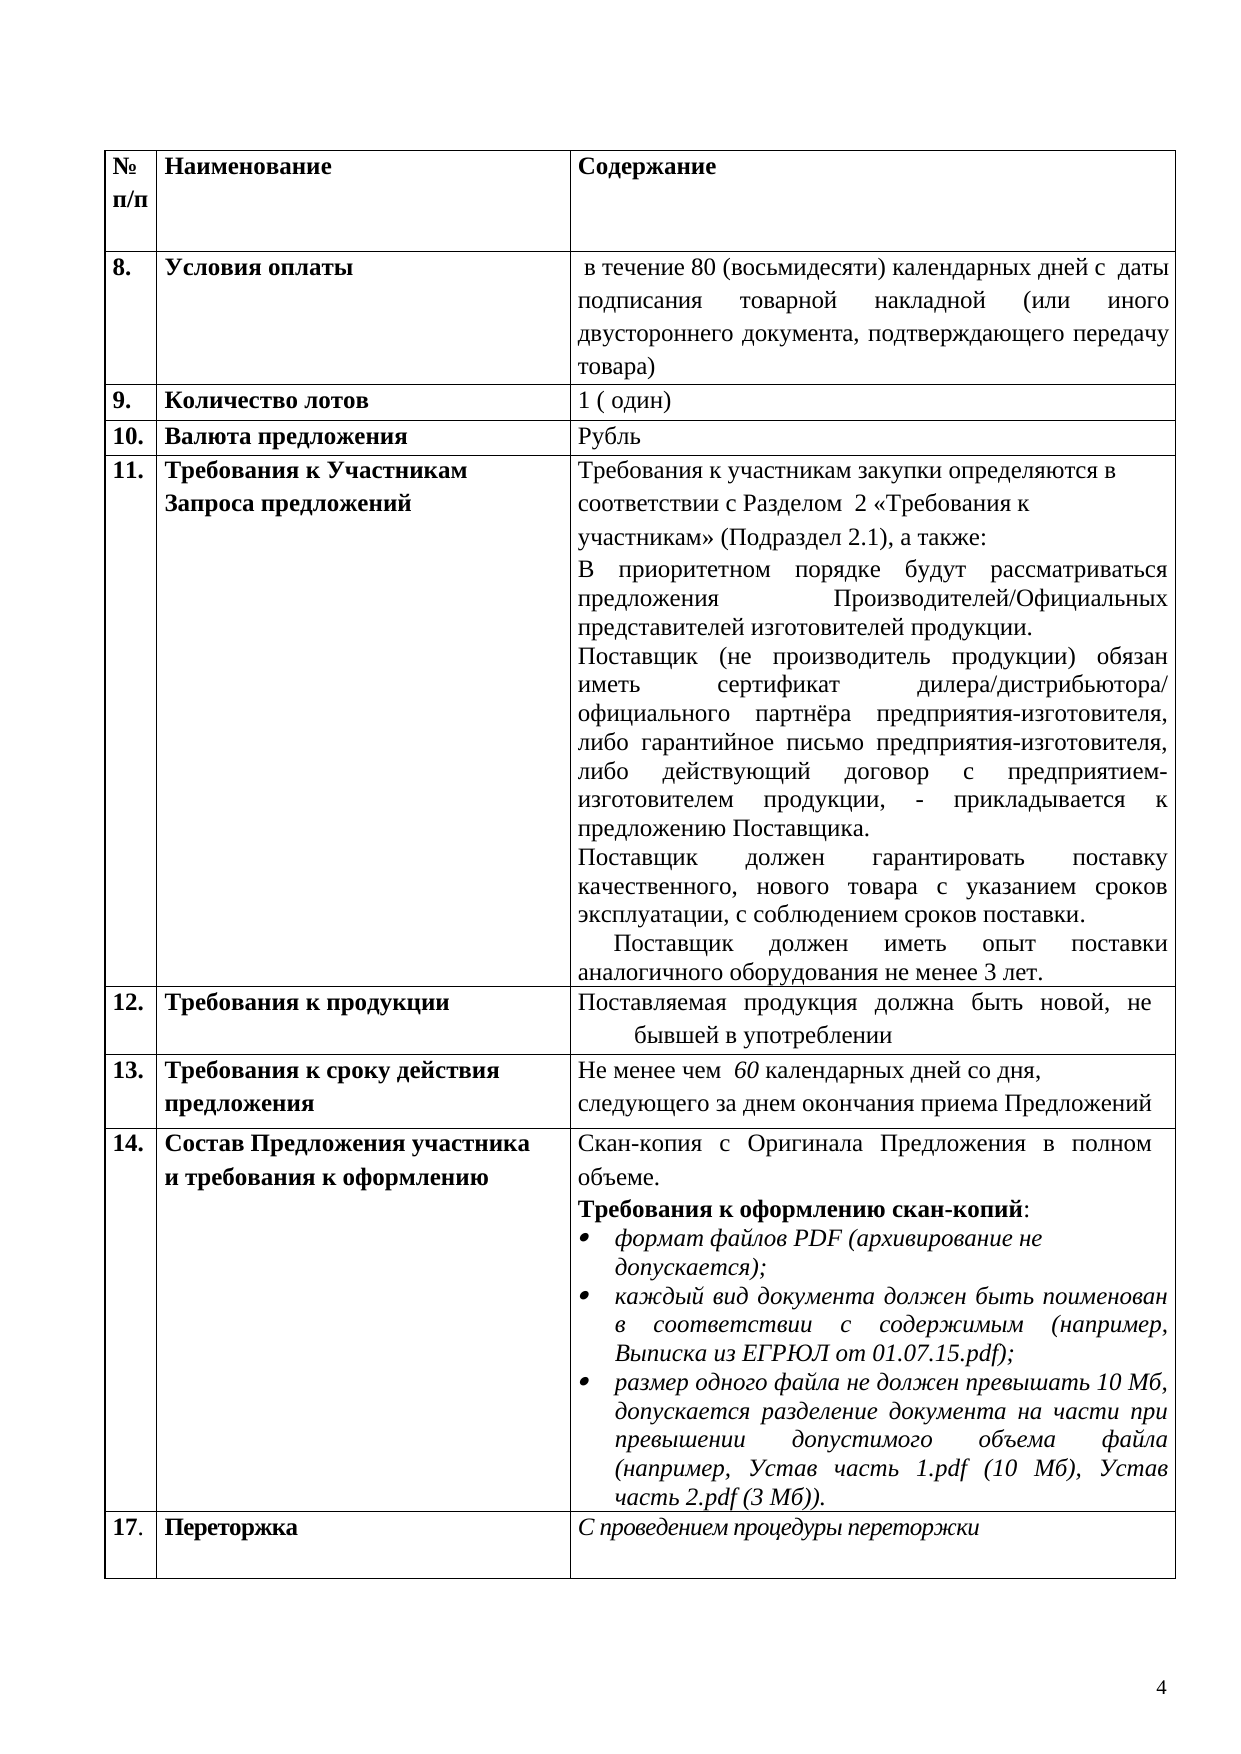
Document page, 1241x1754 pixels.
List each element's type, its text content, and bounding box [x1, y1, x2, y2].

table_cell Валюта предложения [157, 421, 570, 454]
table_cell Поставляемая продукция должна быть новой, не бывшей в употреблении [571, 987, 1175, 1054]
table_cell Количество лотов [157, 385, 570, 420]
table_cell Условия оплаты [157, 252, 570, 384]
table_cell Не менее чем 60 календарных дней со дня, следующего за днем окончания приема Предложений [571, 1055, 1175, 1127]
table_cell 17. [106, 1512, 156, 1578]
table_cell [106, 1129, 156, 1511]
table_cell Требования к участникам закупки определяются в соответствии с Разделом 2 «Требования к участникам» (Подраздел 2.1), а также: В приоритетном порядке будут рассматриваться предложения Производителей/Официальных представителей изготовителей продукции. Поставщик (не производитель продукции) обязан иметь сертификат дилера/дистрибьютора/ официального партнёра предприятия-изготовителя, либо гарантийное письмо предприятия-изготовителя, либо действующий договор с предприятием-изготовителем продукции, - прикладывается к предложению Поставщика. Поставщик должен гарантировать поставку качественного, нового товара с указанием сроков эксплуатации, с соблюдением сроков поставки. Поставщик должен иметь опыт поставки аналогичного оборудования не менее 3 лет. [571, 456, 1175, 986]
table_header Наименование [157, 151, 570, 251]
table_cell Состав Предложения участника и требования к оформлению [157, 1129, 570, 1511]
table_header № п/п п [106, 151, 156, 251]
table_cell Переторжка [157, 1512, 570, 1578]
table_cell [106, 385, 156, 420]
table_cell Требования к продукции [157, 987, 570, 1054]
table_cell Рубль [571, 421, 1175, 454]
table_cell [106, 456, 156, 986]
table_cell 1 ( один) [571, 385, 1175, 420]
table_cell Требования к сроку действия предложения [157, 1055, 570, 1127]
table_cell [106, 421, 156, 454]
table_cell Скан-копия с Оригинала Предложения в полном объеме. Требования к оформлению скан-копий: формат файлов PDF (архивирование не допускается); каждый вид документа должен быть поименован в соответствии с содержимым (например, Выписка из ЕГРЮЛ от 01.07.15.pdf); размер одного файла не должен превышать 10 Мб, допускается разделение документа на части при превышении допустимого объема файла (например, Устав часть 1.pdf (10 Мб), Устав часть 2.pdf (3 Мб)). [571, 1129, 1175, 1511]
table_cell [106, 1055, 156, 1127]
table_cell С проведением процедуры переторжки [571, 1512, 1175, 1578]
table_cell [106, 987, 156, 1054]
table_cell Требования к Участникам Запроса предложений [157, 456, 570, 986]
table_header Содержание [571, 151, 1175, 251]
table_cell [106, 252, 156, 384]
table_cell в течение 80 (восьмидесяти) календарных дней с даты подписания товарной накладной (или иного двустороннего документа, подтверждающего передачу товара) [571, 252, 1175, 384]
